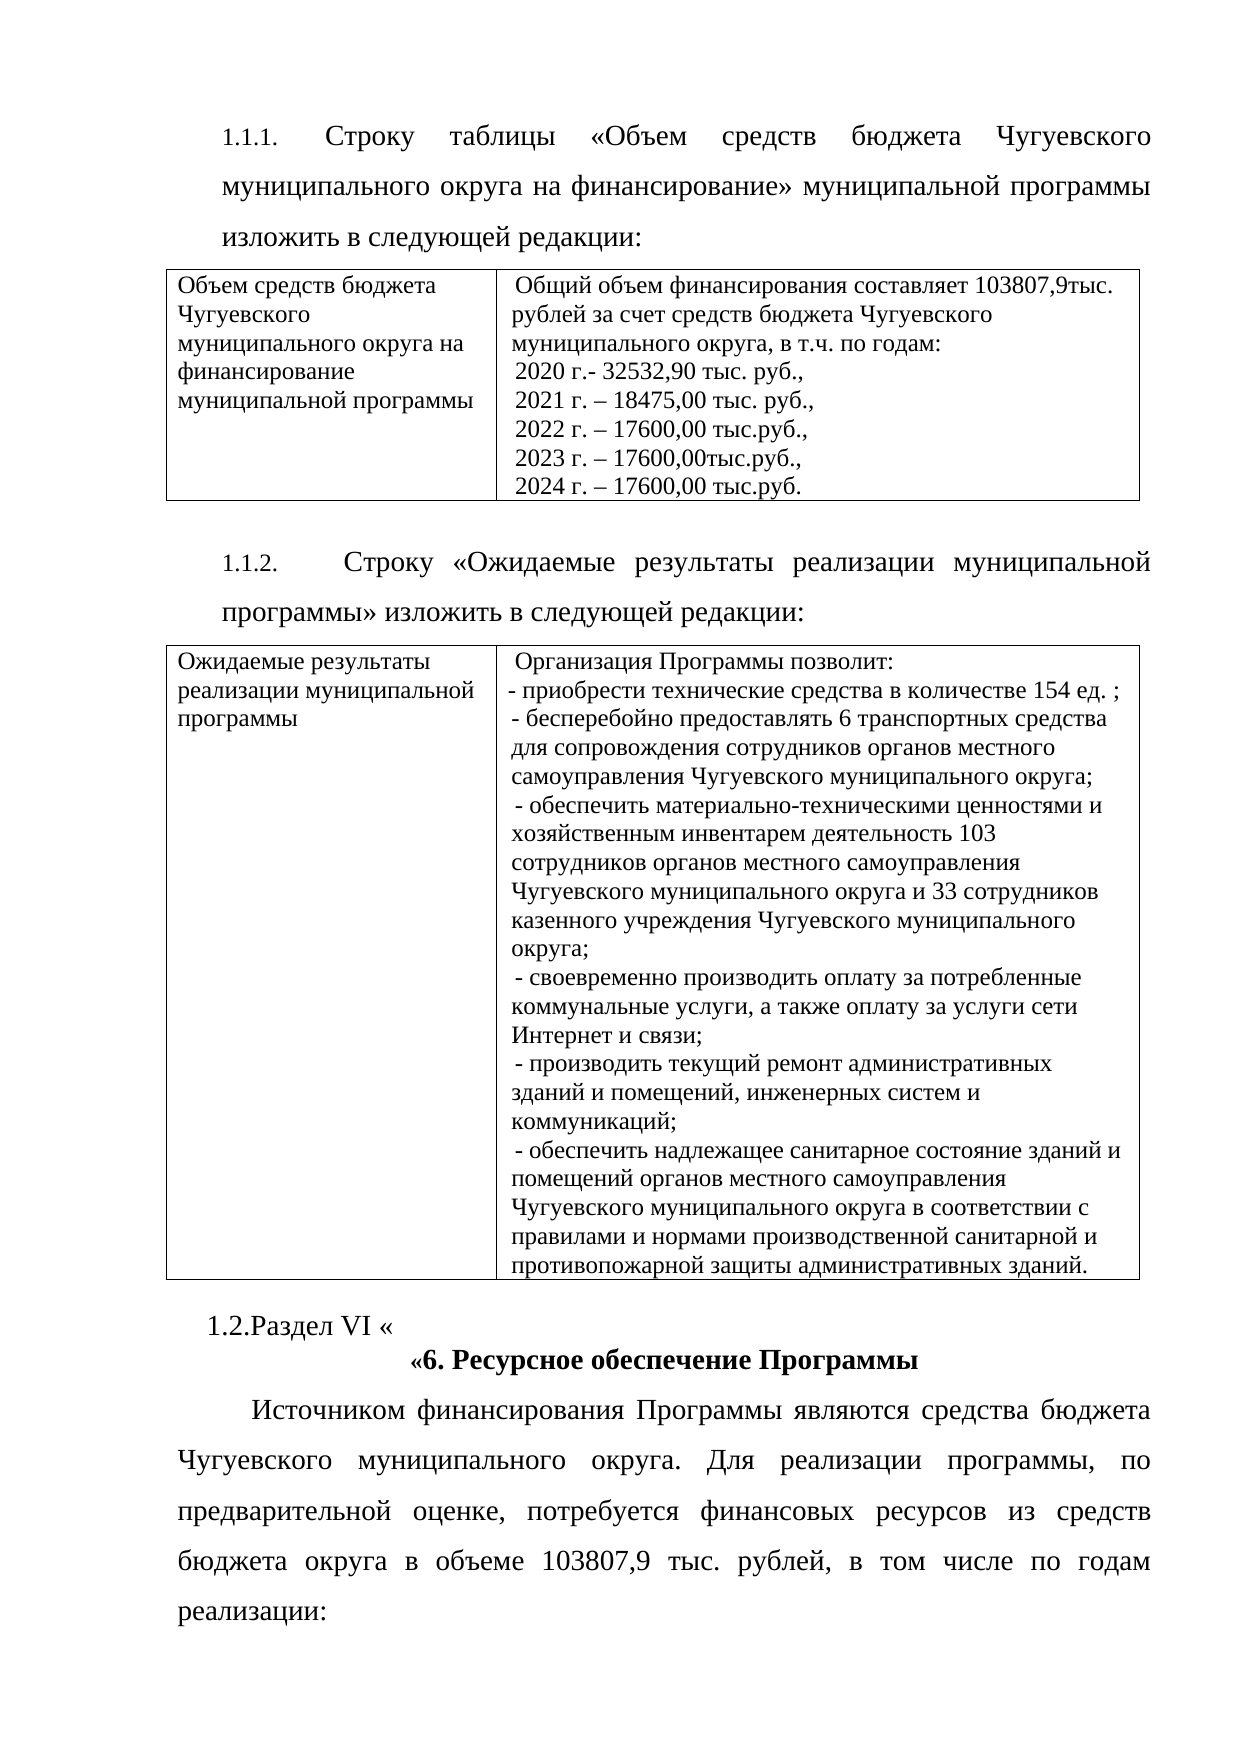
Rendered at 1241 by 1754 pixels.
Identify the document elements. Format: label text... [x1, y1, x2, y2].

text «6. Ресурсное обеспечение Программы [177, 1342, 1152, 1375]
table_header Организация Программы позволит: - приобрести технические средства в количестве 154 ед. ; - бесперебойно предоставлять 6 транспортных средства для сопровождения сотрудников органов местного самоуправления Чугуевского муниципального округа; - обеспечить материально-техническими ценностями и хозяйственным инвентарем деятельность 103 сотрудников органов местного самоуправления Чугуевского муниципального округа и 33 сотрудников казенного учреждения Чугуевского муниципального округа; - своевременно производить оплату за потребленные коммунальные услуги, а также оплату за услуги сети Интернет и связи; - производить текущий ремонт административных зданий и помещений, инженерных систем и коммуникаций; - обеспечить надлежащее санитарное состояние зданий и помещений органов местного самоуправления Чугуевского муниципального округа в соответствии с правилами и нормами производственной санитарной и противопожарной защиты административных зданий. [497, 646, 1139, 1278]
table_header Объем средств бюджета Чугуевского муниципального округа на финансирование муниципальной программы [167, 270, 496, 500]
table_header Общий объем финансирования составляет 103807,9тыс. рублей за счет средств бюджета Чугуевского муниципального округа, в т.ч. по годам: 2020 г.- 32532,90 тыс. руб., 2021 г. – 18475,00 тыс. руб., 2022 г. – 17600,00 тыс.руб., 2023 г. – 17600,00тыс.руб., 2024 г. – 17600,00 тыс.руб. [497, 270, 1139, 500]
list Строку таблицы «Объем средств бюджета Чугуевского муниципального округа на финансирование» муниципальной программы изложить в следующей редакции: [222, 118, 1152, 252]
text Источником финансирования Программы являются средства бюджета Чугуевского муниципального округа. Для реализации программы, по предварительной оценке, потребуется финансовых ресурсов из средств бюджета округа в объеме 103807,9 тыс. рублей, в том числе по годам реализации: [177, 1392, 1152, 1627]
table_header Ожидаемые результаты реализации муниципальной программы [167, 646, 496, 1278]
list Строку «Ожидаемые результаты реализации муниципальной программы» изложить в следующей редакции: [222, 544, 1152, 628]
text 1.2.Раздел VI «Ресурсное обеспечение программы» изложить в новой редакции: [177, 1308, 1152, 1342]
